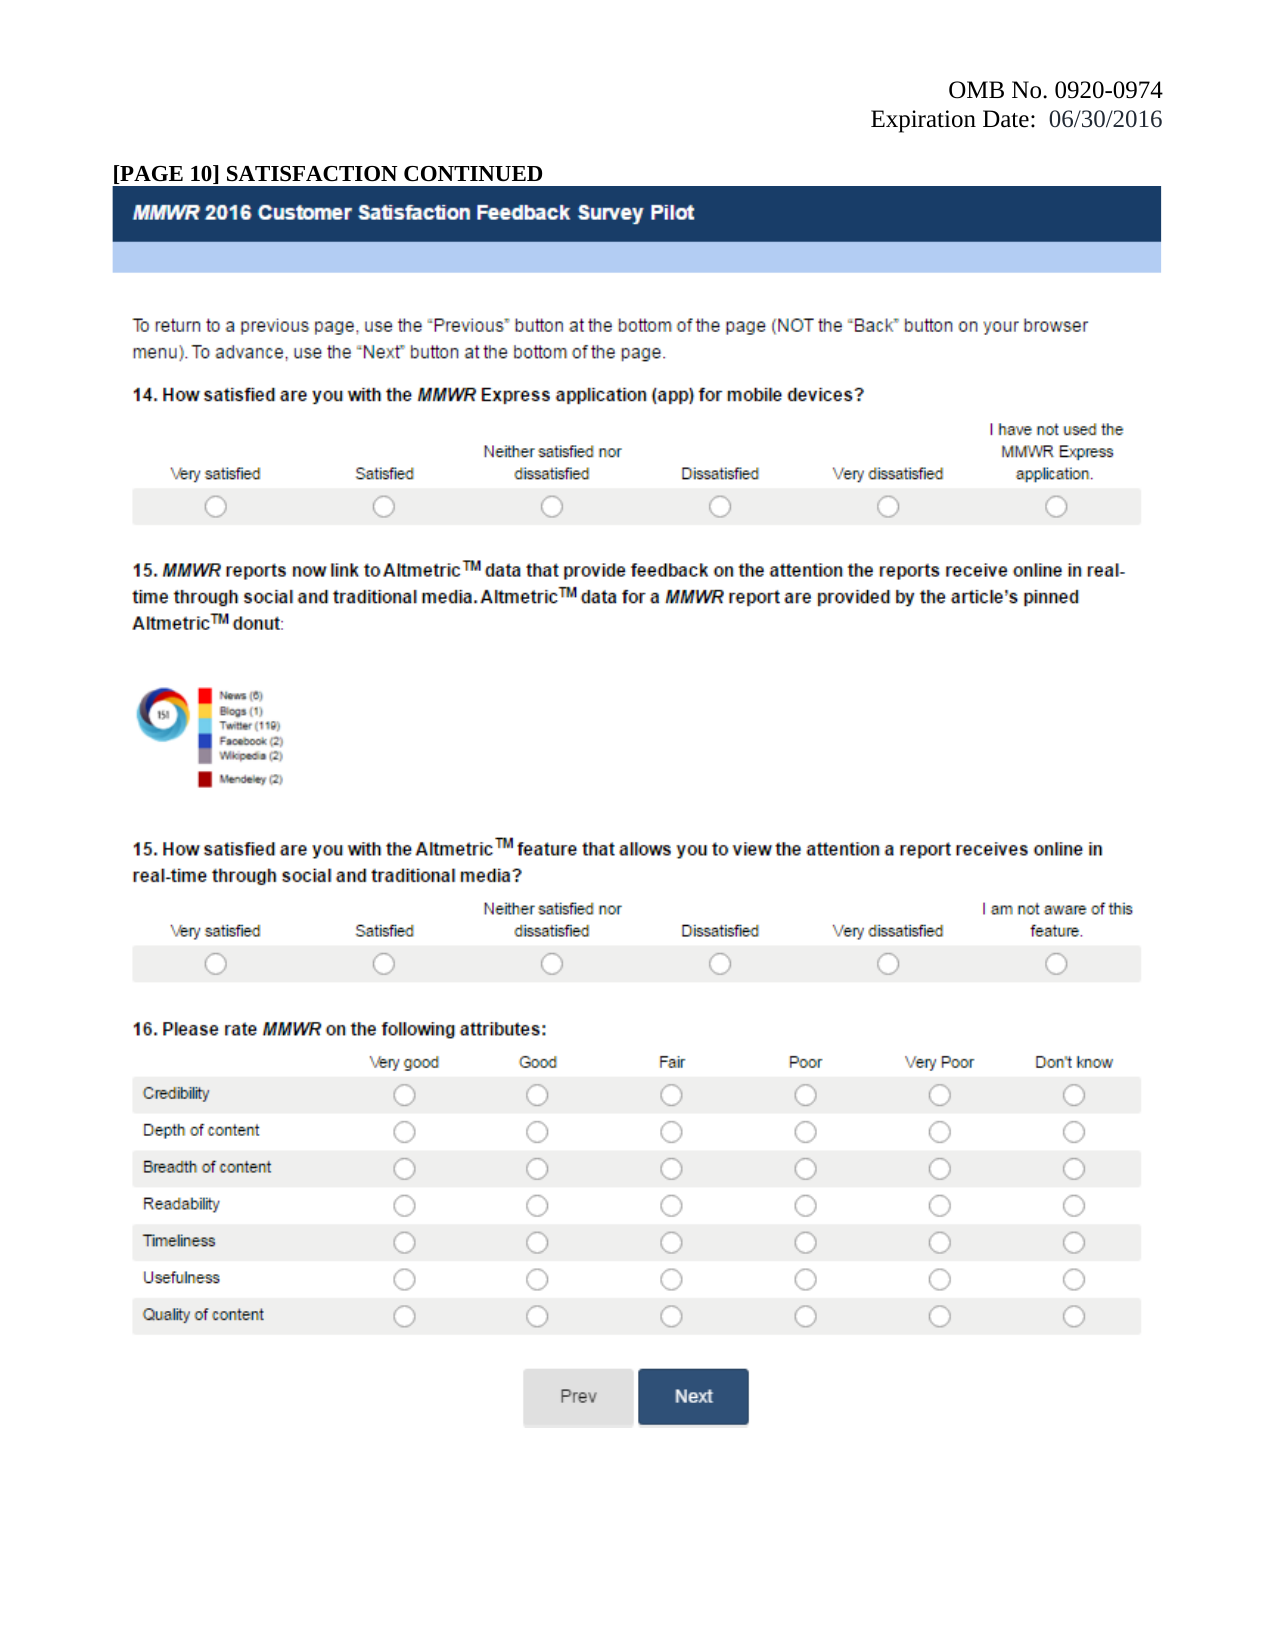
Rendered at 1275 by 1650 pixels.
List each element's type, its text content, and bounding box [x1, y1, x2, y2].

text [PAGE 10] SATISFACTION CONTINUED [112, 161, 1162, 186]
picture [112, 186, 1162, 1428]
